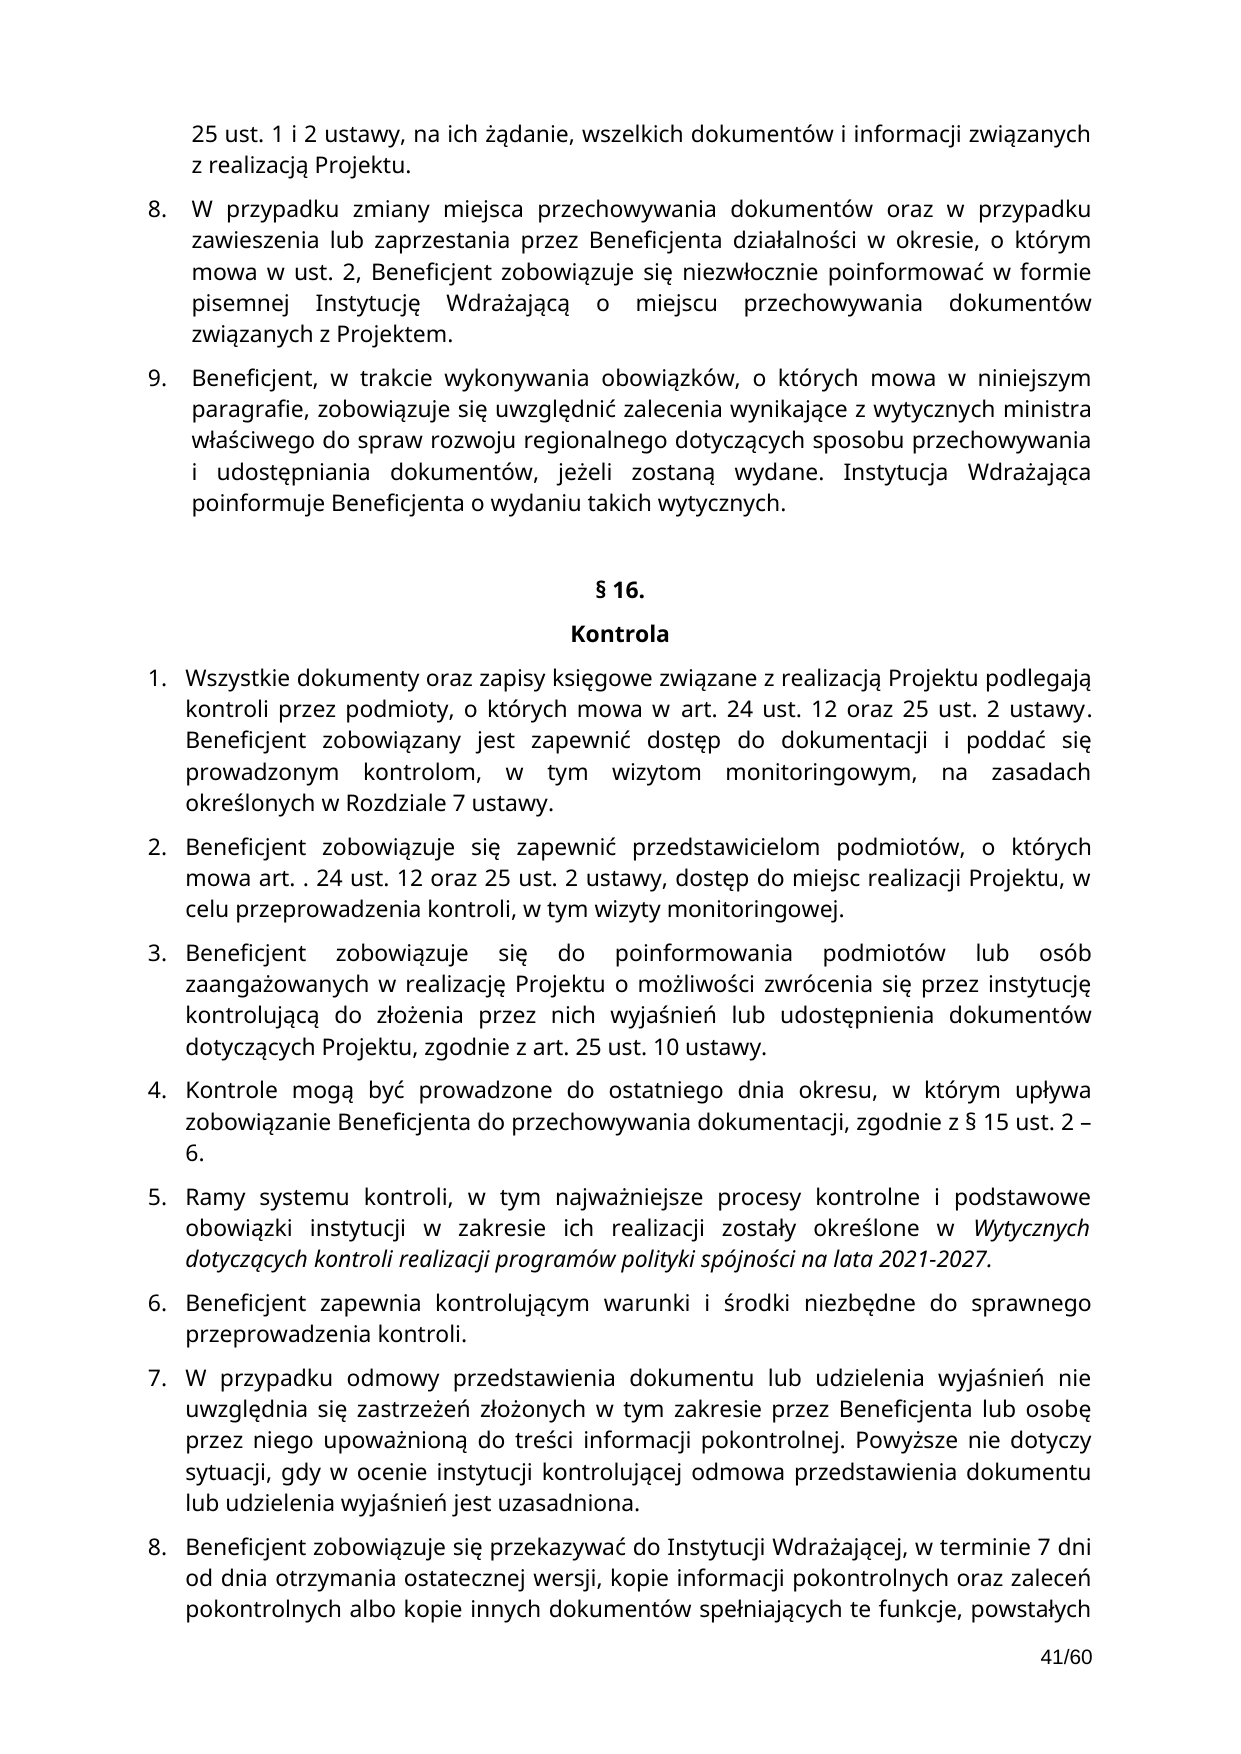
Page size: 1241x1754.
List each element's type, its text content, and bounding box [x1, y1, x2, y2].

list Ramy systemu kontroli, w tym najważniejsze procesy kontrolne i podstawowe obowiązki instytucji w zakresie ich realizacji zostały określone w Wytycznych dotyczących kontroli realizacji programów polityki spójności na lata 2021-2027. [148, 1181, 1092, 1274]
list Beneficjent zobowiązuje się do poinformowania podmiotów lub osób zaangażowanych w realizację Projektu o możliwości zwrócenia się przez instytucję kontrolującą do złożenia przez nich wyjaśnień lub udostępnienia dokumentów dotyczących Projektu, zgodnie z art. 25 ust. 10 ustawy. [148, 937, 1092, 1062]
list Wszystkie dokumenty oraz zapisy księgowe związane z realizacją Projektu podlegają kontroli przez podmioty, o których mowa w art. 24 ust. 12 oraz 25 ust. 2 ustawy. Beneficjent zobowiązany jest zapewnić dostęp do dokumentacji i poddać się prowadzonym kontrolom, w tym wizytom monitoringowym, na zasadach określonych w Rozdziale 7 ustawy. [148, 662, 1092, 818]
list Beneficjent, w trakcie wykonywania obowiązków, o których mowa w niniejszym paragrafie, zobowiązuje się uwzględnić zalecenia wynikające z wytycznych ministra właściwego do spraw rozwoju regionalnego dotyczących sposobu przechowywania i udostępniania dokumentów, jeżeli zostaną wydane. Instytucja Wdrażająca poinformuje Beneficjenta o wydaniu takich wytycznych. [148, 362, 1092, 518]
list W przypadku odmowy przedstawienia dokumentu lub udzielenia wyjaśnień nie uwzględnia się zastrzeżeń złożonych w tym zakresie przez Beneficjenta lub osobę przez niego upoważnioną do treści informacji pokontrolnej. Powyższe nie dotyczy sytuacji, gdy w ocenie instytucji kontrolującej odmowa przedstawienia dokumentu lub udzielenia wyjaśnień jest uzasadniona. [148, 1362, 1092, 1518]
list Beneficjent zobowiązuje się zapewnić przedstawicielom podmiotów, o których mowa art. . 24 ust. 12 oraz 25 ust. 2 ustawy, dostęp do miejsc realizacji Projektu, w celu przeprowadzenia kontroli, w tym wizyty monitoringowej. [148, 831, 1092, 924]
text § 16. [148, 574, 1092, 606]
list W przypadku zmiany miejsca przechowywania dokumentów oraz w przypadku zawieszenia lub zaprzestania przez Beneficjenta działalności w okresie, o którym mowa w ust. 2, Beneficjent zobowiązuje się niezwłocznie poinformować w formie pisemnej Instytucję Wdrażającą o miejscu przechowywania dokumentów związanych z Projektem. [148, 193, 1092, 349]
list Beneficjent zapewnia kontrolującym warunki i środki niezbędne do sprawnego przeprowadzenia kontroli. [148, 1287, 1092, 1349]
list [148, 1531, 1092, 1624]
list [148, 118, 1092, 181]
list Kontrole mogą być prowadzone do ostatniego dnia okresu, w którym upływa zobowiązanie Beneficjenta do przechowywania dokumentacji, zgodnie z § 15 ust. 2 – 6. [148, 1074, 1092, 1168]
text Kontrola [148, 618, 1092, 649]
